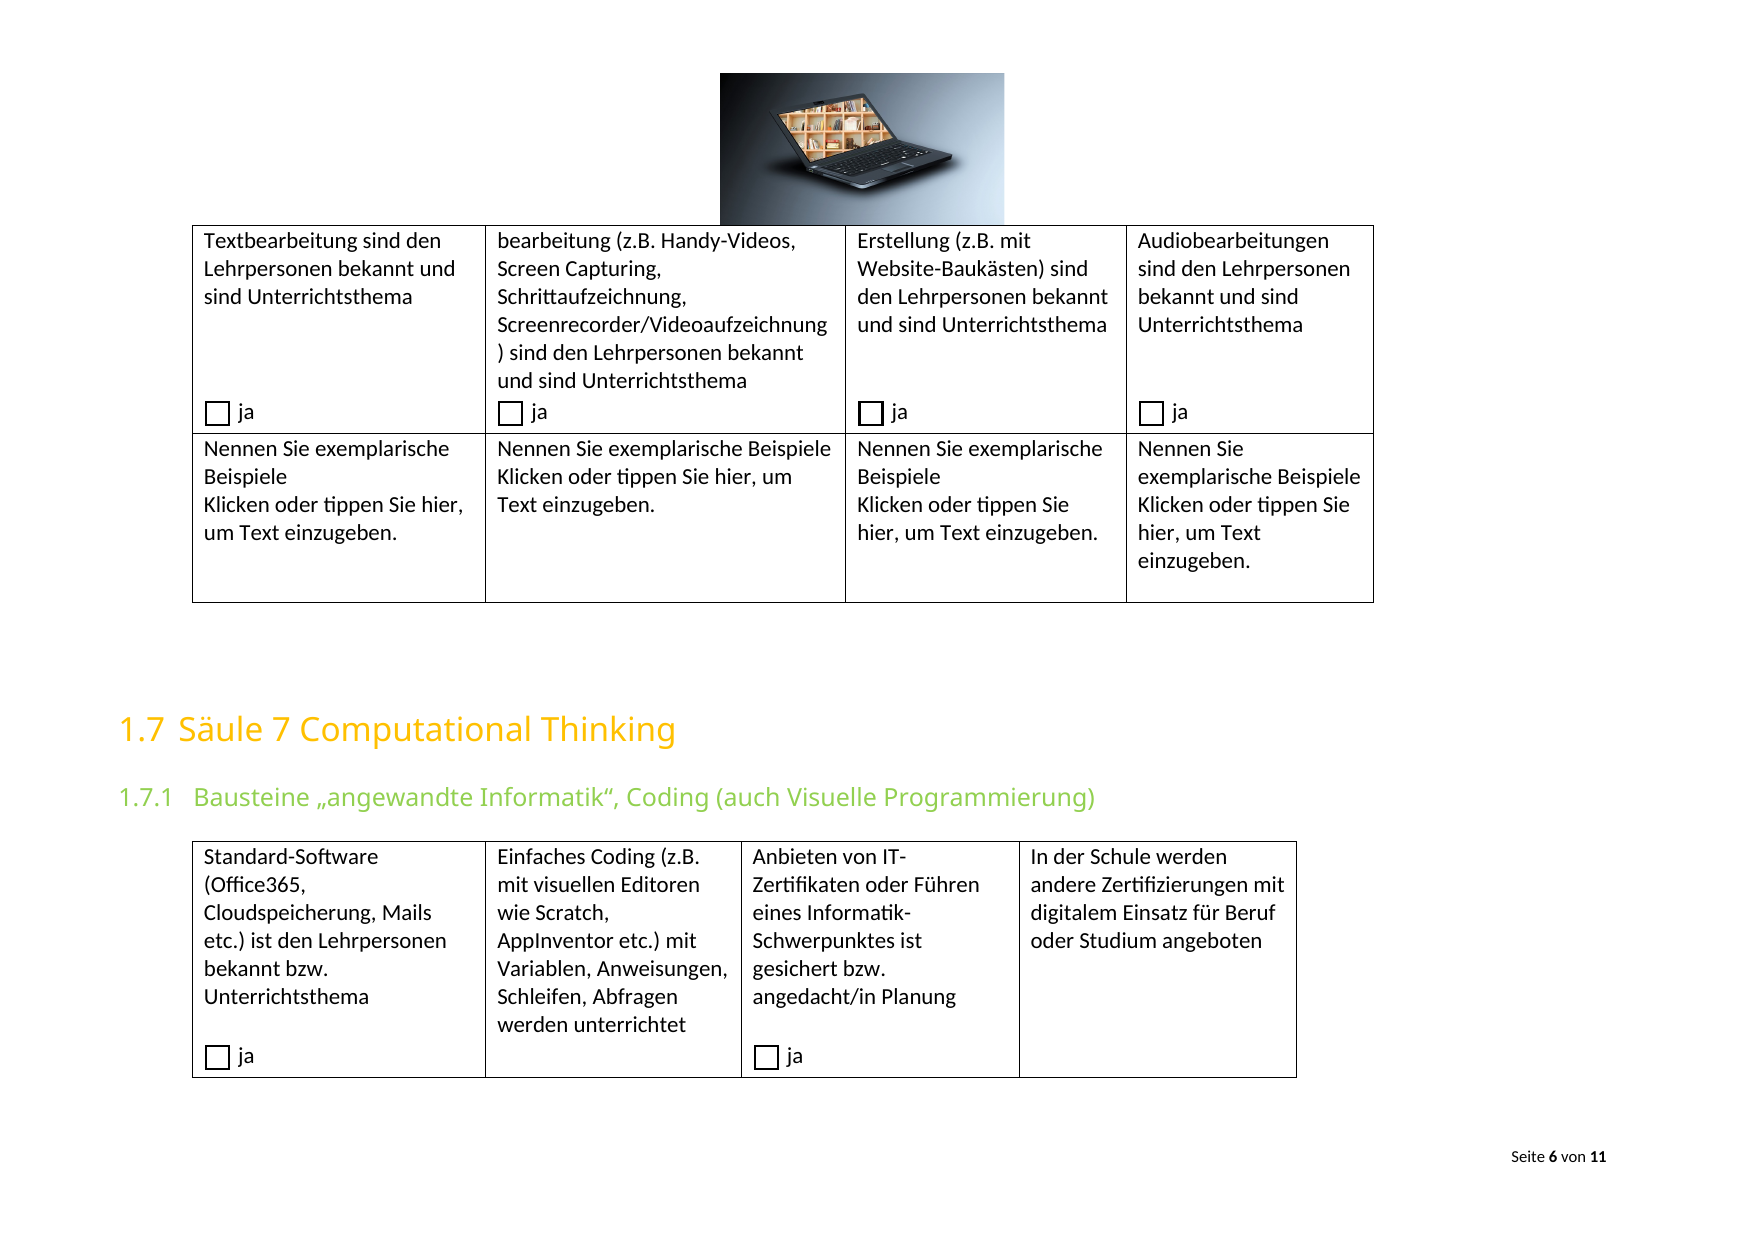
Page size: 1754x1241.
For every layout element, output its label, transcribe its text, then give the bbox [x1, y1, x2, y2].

table_header Einfache Print-, Bild- und Textbearbeitung sind den Lehrpersonen bekannt und sind Unterrichtsthema [193, 226, 485, 433]
table_cell Nennen Sie exemplarische Beispiele [193, 434, 485, 602]
table_header Einfache Audiobearbeitungen sind den Lehrpersonen bekannt und sind Unterrichtsthema [1127, 226, 1373, 433]
picture [720, 73, 1005, 225]
table_header In der Schule werden andere Zertifizierungen mit digitalem Einsatz für Beruf oder Studium angeboten [1020, 842, 1296, 1077]
table_cell Nennen Sie exemplarische Beispiele [846, 434, 1126, 602]
table_cell Nennen Sie exemplarische Beispiele [1127, 434, 1373, 602]
subtitle Bausteine „angewandte Informatik“, Coding (auch Visuelle Programmierung) [118, 779, 1606, 813]
subtitle Säule 7 Computational Thinking [118, 705, 1606, 751]
table_header Standard-Software (Office365, Cloudspeicherung, Mails etc.) ist den Lehrpersonen bekannt bzw. Unterrichtsthema [193, 842, 485, 1077]
table_header Einfache Website-Erstellung (z.B. mit Website-Baukästen) sind den Lehrpersonen bekannt und sind Unterrichtsthema [846, 226, 1126, 433]
table_header Anbieten von IT-Zertifikaten oder Führen eines Informatik-Schwerpunktes ist gesichert bzw. angedacht/in Planung [742, 842, 1019, 1077]
table_cell Nennen Sie exemplarische Beispiele [486, 434, 845, 602]
table_header Einfaches Coding (z.B. mit visuellen Editoren wie Scratch, AppInventor etc.) mit Variablen, Anweisungen, Schleifen, Abfragen werden unterrichtet [486, 842, 741, 1077]
